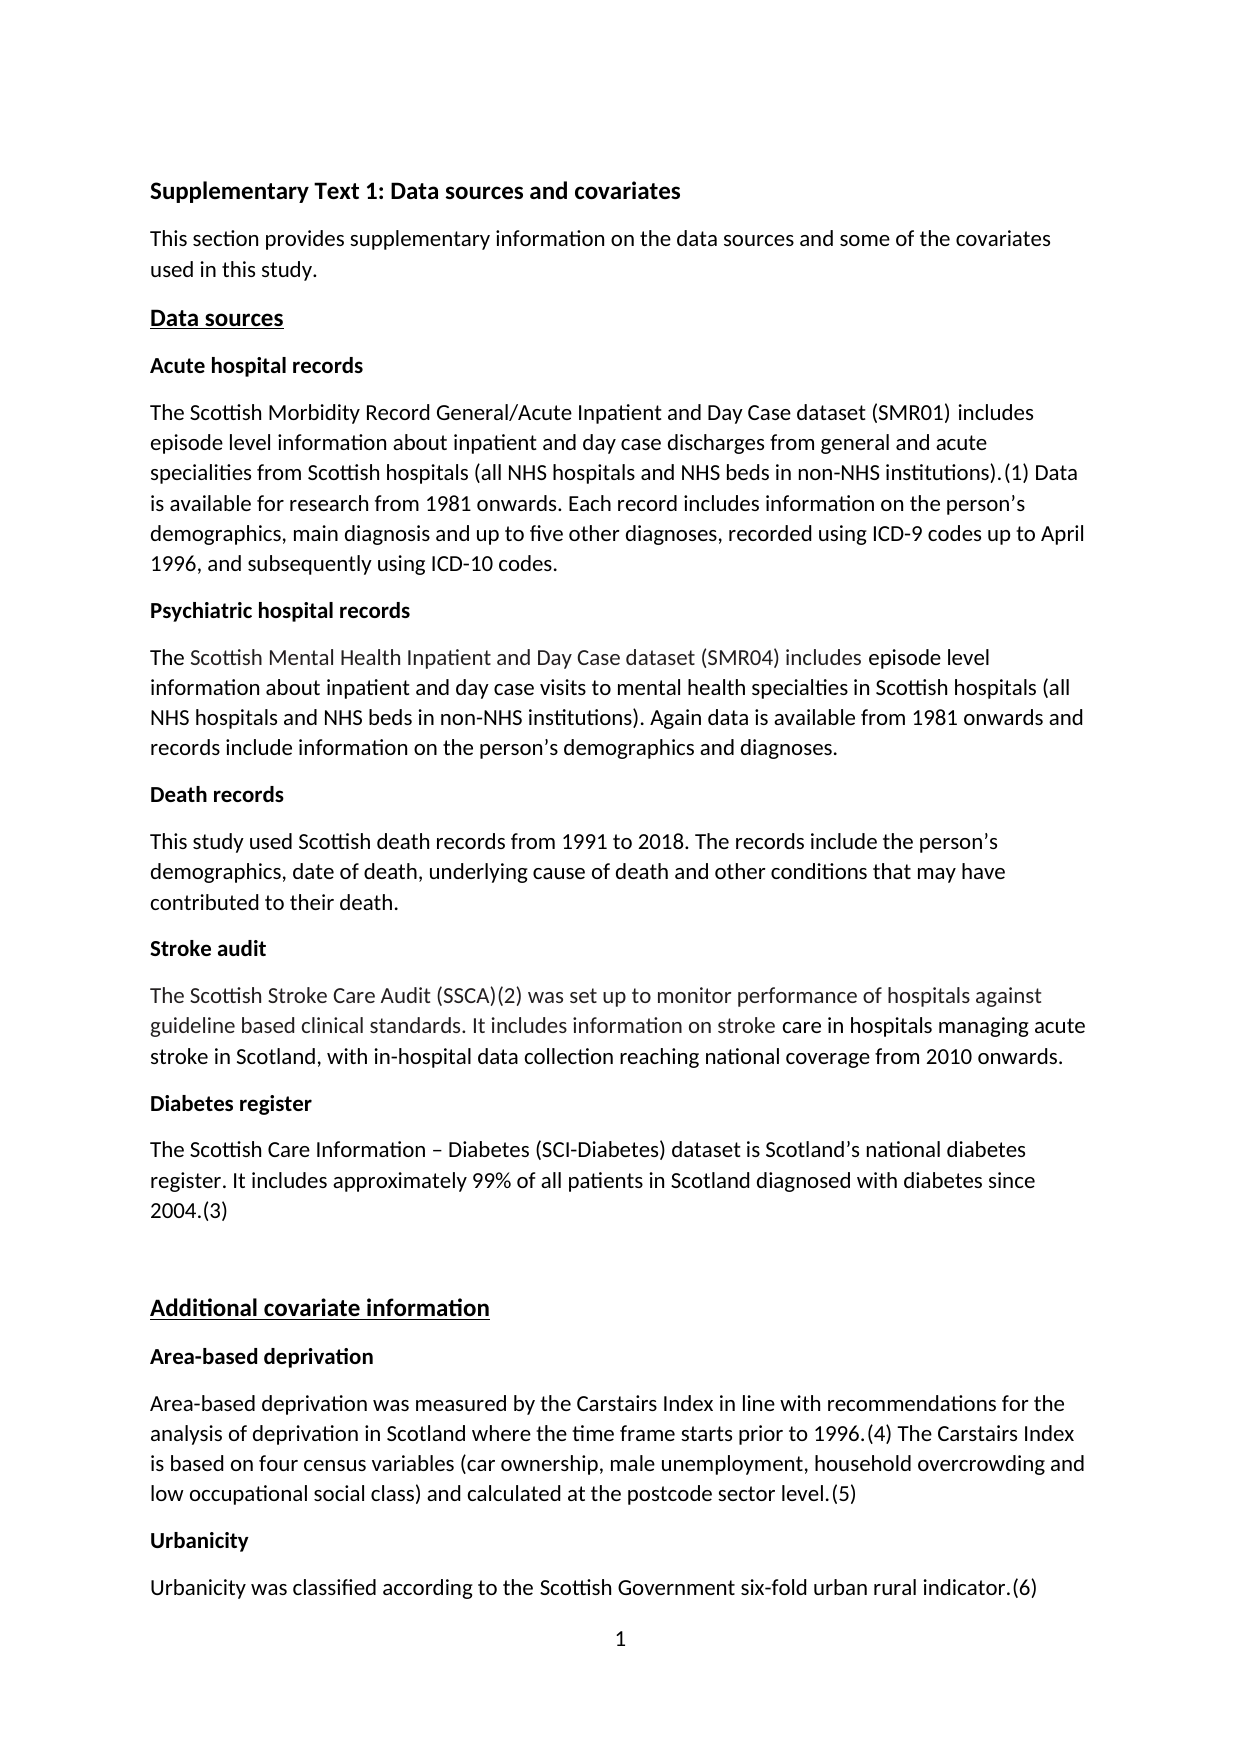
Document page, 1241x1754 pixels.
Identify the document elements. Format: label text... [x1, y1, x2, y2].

text The Scottish Mental Health Inpatient and Day Case dataset (SMR04) includes episode level information about inpatient and day case visits to mental health specialties in Scottish hospitals (all NHS hospitals and NHS beds in non-NHS institutions). Again data is available from 1981 onwards and records include information on the person’s demographics and diagnoses. [150, 643, 1090, 762]
text The Scottish Care Information – Diabetes (SCI-Diabetes) dataset is Scotland’s national diabetes register. It includes approximately 99% of all patients in Scotland diagnosed with diabetes since 2004.(3) [150, 1136, 1090, 1224]
text Area-based deprivation was measured by the Carstairs Index in line with recommendations for the analysis of deprivation in Scotland where the time frame starts prior to 1996.(4) The Carstairs Index is based on four census variables (car ownership, male unemployment, household overcrowding and low occupational social class) and calculated at the postcode sector level.(5) [150, 1389, 1090, 1508]
text Urbanicity was classified according to the Scottish Government six-fold urban rural indicator.(6) [150, 1573, 1090, 1601]
subtitle Supplementary Text 1: Data sources and covariates [150, 175, 1090, 206]
text Stroke audit [150, 934, 1090, 963]
text Urbanicity [150, 1526, 1090, 1554]
text Psychiatric hospital records [150, 596, 1090, 624]
text Data sources [150, 302, 1090, 332]
text Acute hospital records [150, 351, 1090, 379]
text Area-based deprivation [150, 1342, 1090, 1370]
text Diabetes register [150, 1089, 1090, 1117]
text This study used Scottish death records from 1991 to 2018. The records include the person’s demographics, date of death, underlying cause of death and other conditions that may have contributed to their death. [150, 827, 1090, 916]
text This section provides supplementary information on the data sources and some of the covariates used in this study. [150, 224, 1090, 283]
text Additional covariate information [150, 1292, 1090, 1323]
text Death records [150, 780, 1090, 808]
text The Scottish Morbidity Record General/Acute Inpatient and Day Case dataset (SMR01) includes episode level information about inpatient and day case discharges from general and acute specialities from Scottish hospitals (all NHS hospitals and NHS beds in non-NHS institutions).(1) Data is available for research from 1981 onwards. Each record includes information on the person’s demographics, main diagnosis and up to five other diagnoses, recorded using ICD-9 codes up to April 1996, and subsequently using ICD-10 codes. [150, 398, 1090, 577]
text The Scottish Stroke Care Audit (SSCA)(2) was set up to monitor performance of hospitals against guideline based clinical standards. It includes information on stroke care in hospitals managing acute stroke in Scotland, with in-hospital data collection reaching national coverage from 2010 onwards. [150, 981, 1090, 1070]
